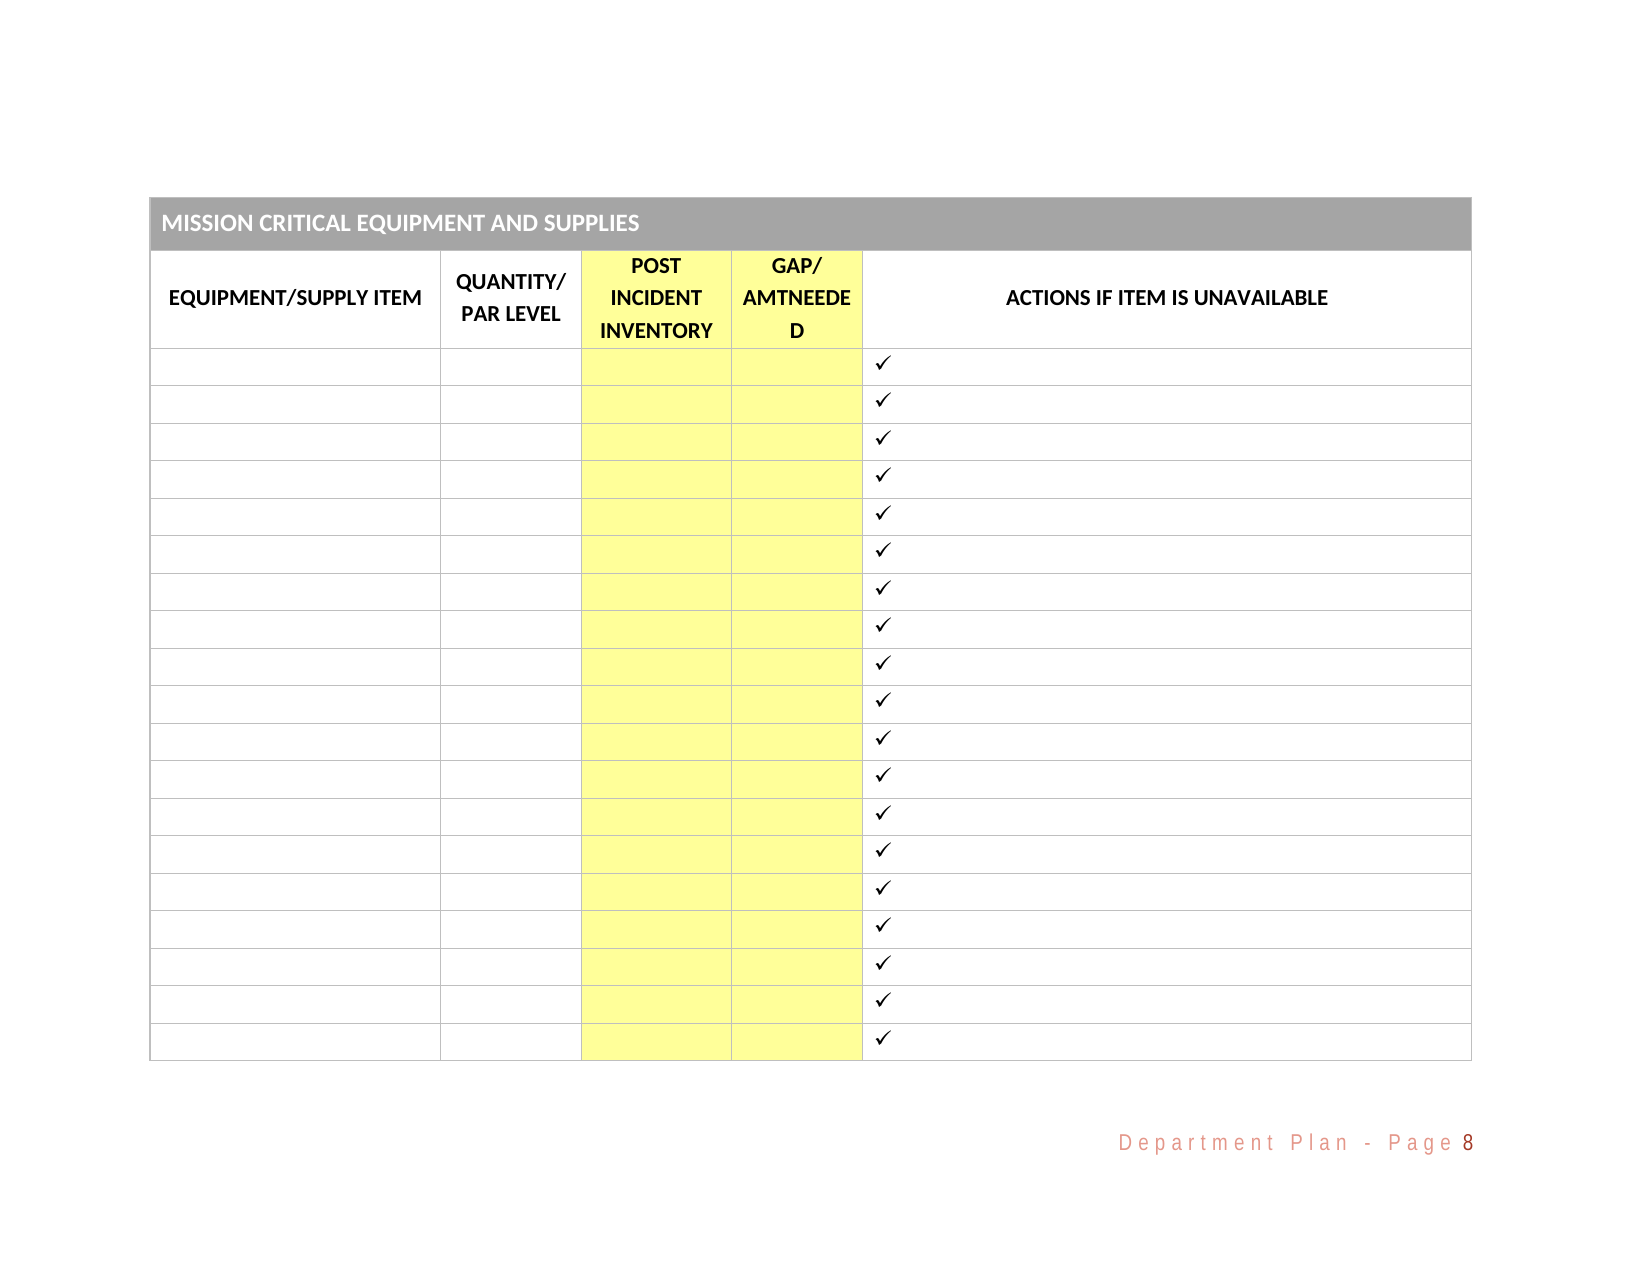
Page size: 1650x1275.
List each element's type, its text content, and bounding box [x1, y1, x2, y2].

table_cell [863, 499, 1471, 535]
table_cell [151, 499, 440, 535]
table_cell [151, 874, 440, 910]
table_cell [582, 1024, 731, 1060]
table_cell [863, 761, 1471, 798]
table_cell [732, 836, 862, 873]
table_cell [151, 949, 440, 985]
table_cell [151, 649, 440, 685]
table_cell [732, 799, 862, 835]
table_cell [151, 686, 440, 723]
table_cell [151, 986, 440, 1023]
table_cell [441, 649, 581, 685]
table_cell [151, 461, 440, 498]
table_cell [151, 1024, 440, 1060]
table_cell [732, 761, 862, 798]
table_cell POST INCIDENT INVENTORY [582, 251, 731, 348]
table_cell [151, 761, 440, 798]
table_cell [582, 911, 731, 948]
table_cell [441, 349, 581, 385]
table_cell [863, 836, 1471, 873]
table_cell [151, 836, 440, 873]
table_cell [863, 649, 1471, 685]
table_cell [441, 386, 581, 423]
table_cell [582, 461, 731, 498]
table_cell [582, 986, 731, 1023]
table_cell [441, 949, 581, 985]
table_cell [441, 911, 581, 948]
table_cell [582, 611, 731, 648]
table_cell [732, 986, 862, 1023]
table_cell [863, 986, 1471, 1023]
table_cell [582, 574, 731, 610]
table_cell [863, 799, 1471, 835]
table_cell [732, 386, 862, 423]
table_cell [863, 461, 1471, 498]
table_cell [582, 836, 731, 873]
table_cell [441, 536, 581, 573]
table_cell [732, 911, 862, 948]
table_cell [863, 686, 1471, 723]
table_cell [151, 611, 440, 648]
table_cell [863, 1024, 1471, 1060]
table_cell [732, 724, 862, 760]
table_cell [732, 499, 862, 535]
table_cell [863, 949, 1471, 985]
table_cell [582, 649, 731, 685]
table_cell [441, 1024, 581, 1060]
table_cell [582, 761, 731, 798]
table_cell [863, 386, 1471, 423]
table_cell [441, 761, 581, 798]
table_cell [863, 349, 1471, 385]
table_cell [863, 611, 1471, 648]
table_cell [732, 686, 862, 723]
table_cell [732, 461, 862, 498]
table_cell [582, 686, 731, 723]
table_cell [441, 424, 581, 460]
table_cell [863, 724, 1471, 760]
table_cell [441, 874, 581, 910]
table_cell [582, 799, 731, 835]
table_cell [732, 574, 862, 610]
table_cell [732, 874, 862, 910]
table_cell [732, 536, 862, 573]
table_cell [441, 836, 581, 873]
table_cell QUANTITY/PAR LEVEL [441, 251, 581, 348]
table_cell [441, 986, 581, 1023]
table_cell [732, 349, 862, 385]
table_cell [441, 611, 581, 648]
table_cell [151, 424, 440, 460]
table_cell [732, 949, 862, 985]
table_cell [582, 949, 731, 985]
table_cell ACTIONS IF ITEM IS UNAVAILABLE [863, 251, 1471, 348]
table_cell [441, 724, 581, 760]
table_cell [441, 799, 581, 835]
table_cell [732, 649, 862, 685]
table_cell [441, 461, 581, 498]
table_cell [732, 611, 862, 648]
table_cell EQUIPMENT/SUPPLY ITEM [151, 251, 440, 348]
table_cell GAP/AMTNEEDED [732, 251, 862, 348]
table_cell [441, 499, 581, 535]
table_cell [863, 911, 1471, 948]
table_cell [863, 874, 1471, 910]
table_cell [151, 911, 440, 948]
table_cell [151, 349, 440, 385]
table_cell [151, 386, 440, 423]
table_cell [732, 424, 862, 460]
table_cell [582, 724, 731, 760]
table_cell [732, 1024, 862, 1060]
table_cell [441, 686, 581, 723]
table_cell [151, 724, 440, 760]
table_cell [863, 424, 1471, 460]
table_cell [582, 349, 731, 385]
table_cell [151, 574, 440, 610]
table_cell [582, 424, 731, 460]
table_cell [582, 499, 731, 535]
table_cell [863, 536, 1471, 573]
table_cell [441, 574, 581, 610]
table_cell [582, 536, 731, 573]
table_header MISSION CRITICAL EQUIPMENT AND SUPPLIES [151, 198, 1471, 250]
table_cell [582, 386, 731, 423]
table_cell [151, 799, 440, 835]
table_cell [151, 536, 440, 573]
table_cell [863, 574, 1471, 610]
table_cell [582, 874, 731, 910]
